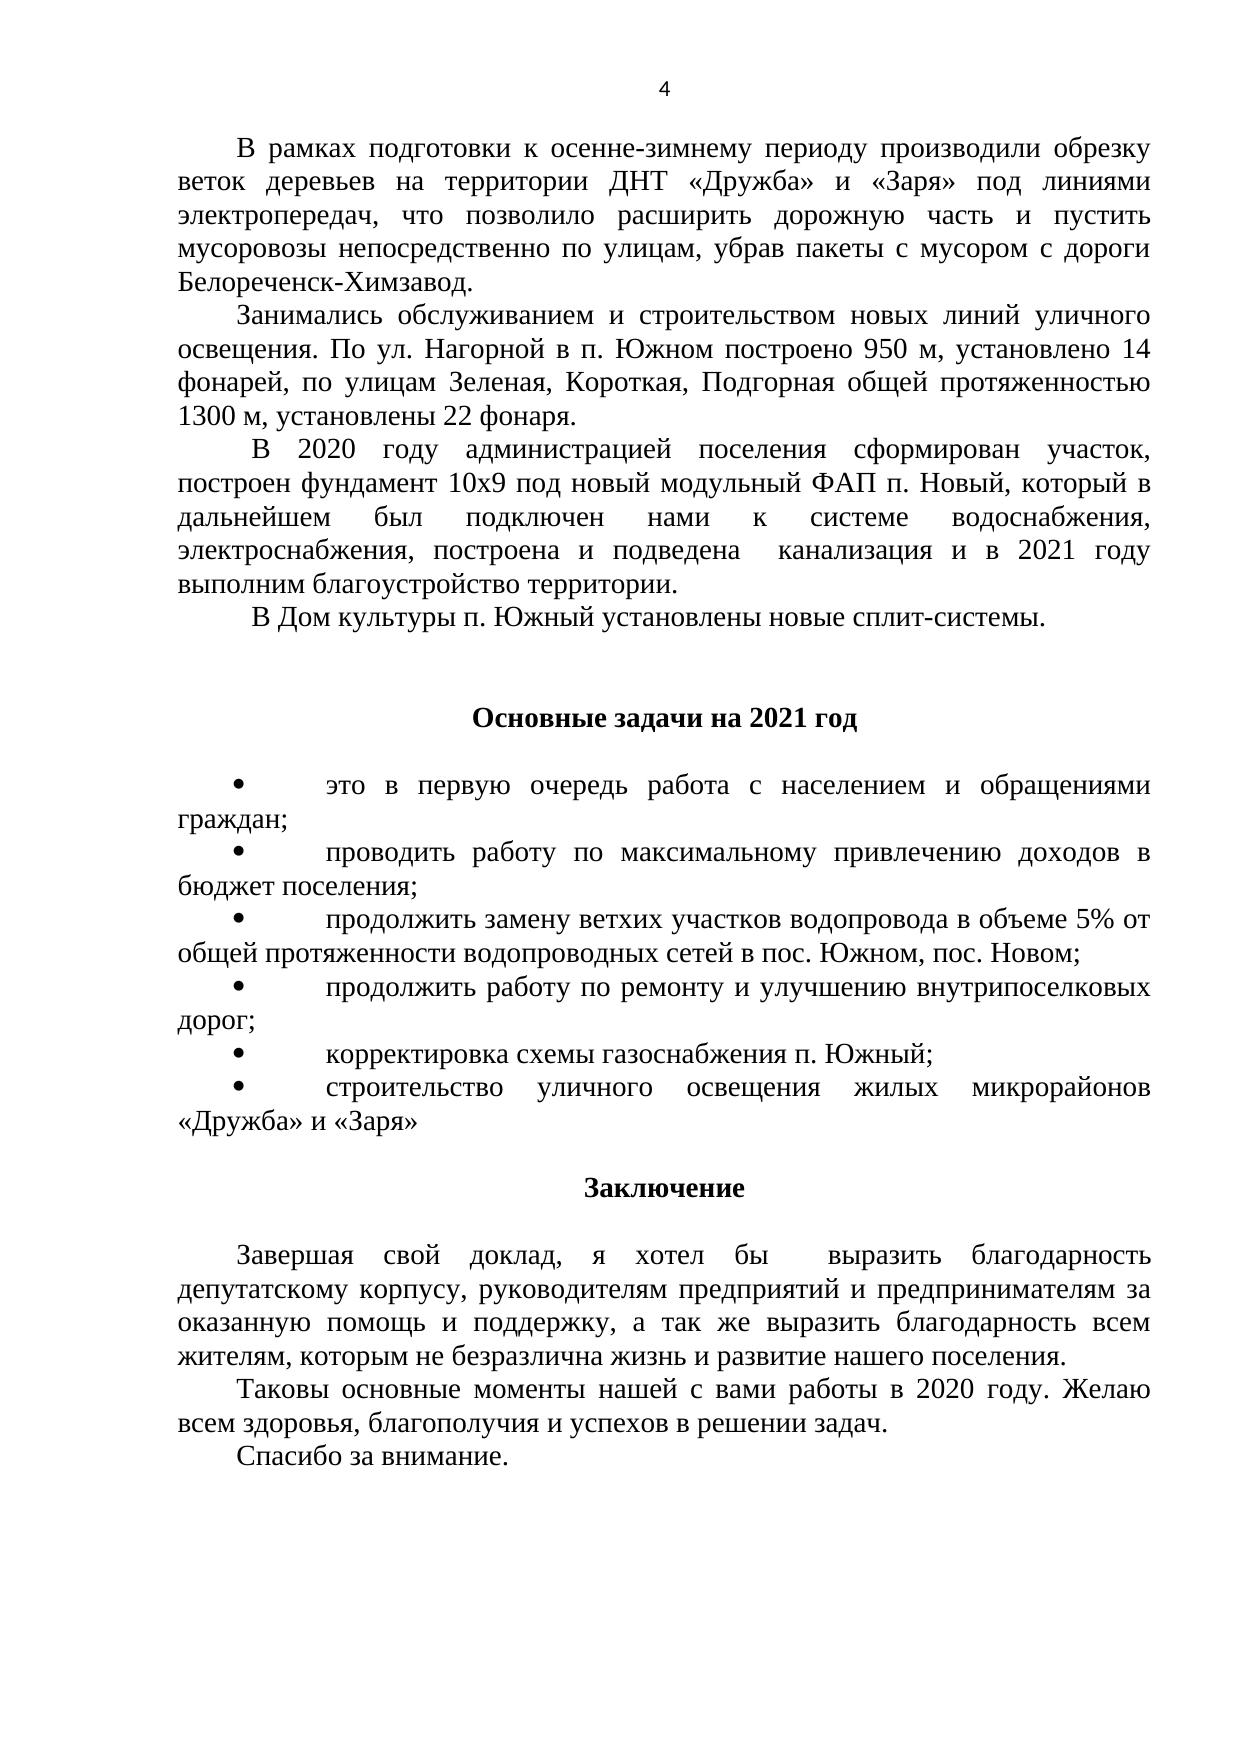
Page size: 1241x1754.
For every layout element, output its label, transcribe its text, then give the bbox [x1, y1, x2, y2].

text Спасибо за внимание. [177, 1438, 1152, 1472]
list проводить работу по максимальному привлечению доходов в бюджет поселения; [177, 834, 1152, 901]
list продолжить работу по ремонту и улучшению внутрипоселковых дорог; [177, 969, 1152, 1036]
text Таковы основные моменты нашей с вами работы в 2020 году. Желаю всем здоровья, благополучия и успехов в решении задач. [177, 1371, 1152, 1438]
list продолжить замену ветхих участков водопровода в объеме 5% от общей протяженности водопроводных сетей в пос. Южном, пос. Новом; [177, 901, 1152, 969]
text В Дом культуры п. Южный установлены новые сплит-системы. [177, 599, 1152, 633]
list строительство уличного освещения жилых микрорайонов «Дружба» и «Заря» [177, 1069, 1152, 1137]
text Заключение [177, 1170, 1152, 1204]
text В рамках подготовки к осенне-зимнему периоду производили обрезку веток деревьев на территории ДНТ «Дружба» и «Заря» под линиями электропередач, что позволило расширить дорожную часть и пустить мусоровозы непосредственно по улицам, убрав пакеты с мусором с дороги Белореченск-Химзавод. [177, 130, 1152, 297]
text Занимались обслуживанием и строительством новых линий уличного освещения. По ул. Нагорной в п. Южном построено 950 м, установлено 14 фонарей, по улицам Зеленая, Короткая, Подгорная общей протяженностью 1300 м, установлены 22 фонаря. [177, 297, 1152, 432]
text В 2020 году администрацией поселения сформирован участок, построен фундамент 10х9 под новый модульный ФАП п. Новый, который в дальнейшем был подключен нами к системе водоснабжения, электроснабжения, построена и подведена канализация и в 2021 году выполним благоустройство территории. [177, 432, 1152, 599]
list это в первую очередь работа с населением и обращениями граждан; [177, 767, 1152, 834]
text Завершая свой доклад, я хотел бы выразить благодарность депутатскому корпусу, руководителям предприятий и предпринимателям за оказанную помощь и поддержку, а так же выразить благодарность всем жителям, которым не безразлична жизнь и развитие нашего поселения. [177, 1237, 1152, 1371]
list корректировка схемы газоснабжения п. Южный; [177, 1036, 1152, 1069]
text Основные задачи на 2021 год [177, 700, 1152, 733]
